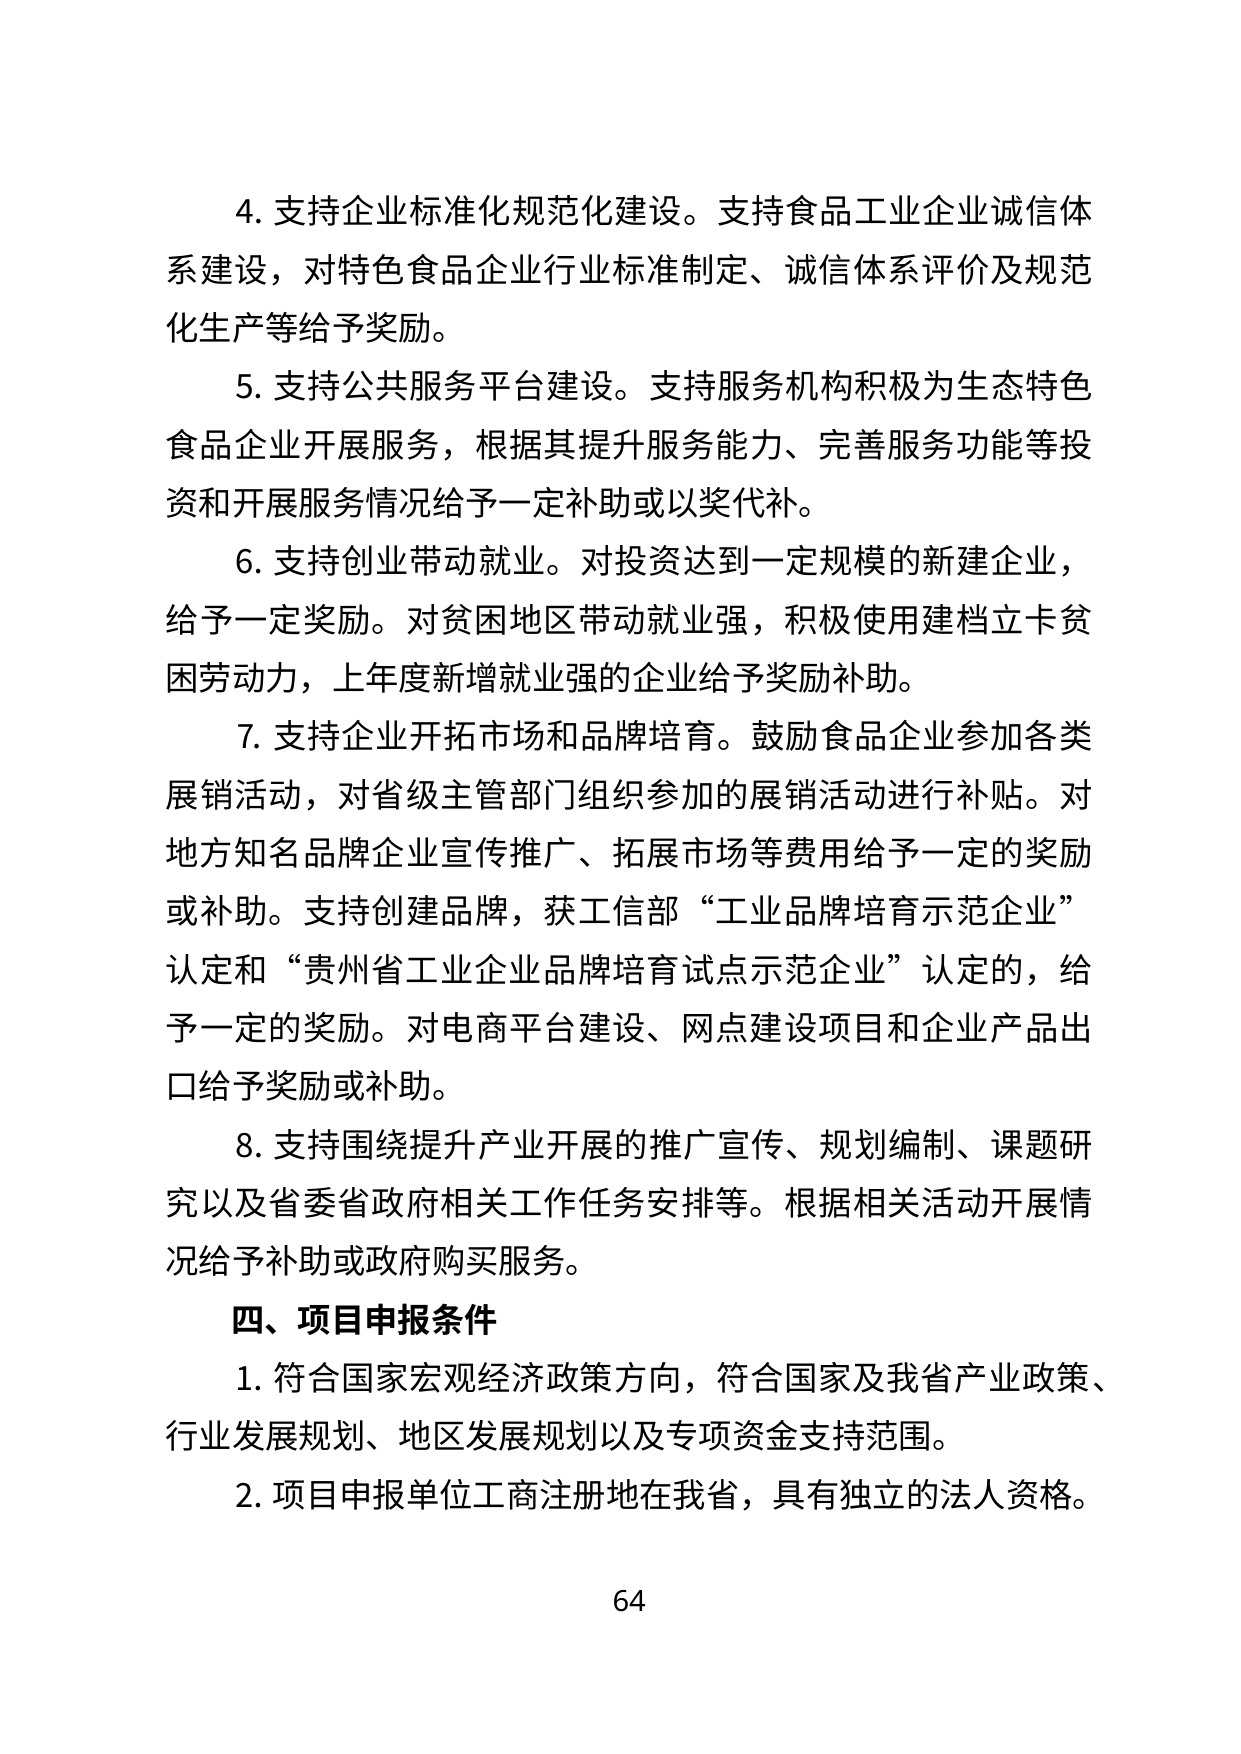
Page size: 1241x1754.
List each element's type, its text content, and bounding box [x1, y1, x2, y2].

text ⒈符合国家宏观经济政策方向，符合国家及我省产业政策、行业发展规划、地区发展规划以及专项资金支持范围。 [165, 1344, 1093, 1461]
text ⒌支持公共服务平台建设。支持服务机构积极为生态特色食品企业开展服务，根据其提升服务能力、完善服务功能等投资和开展服务情况给予一定补助或以奖代补。 [165, 352, 1093, 527]
text ⒉项目申报单位工商注册地在我省，具有独立的法人资格。 [165, 1461, 1093, 1519]
text ⒎支持企业开拓市场和品牌培育。鼓励食品企业参加各类展销活动，对省级主管部门组织参加的展销活动进行补贴。对地方知名品牌企业宣传推广、拓展市场等费用给予一定的奖励或补助。支持创建品牌，获工信部“工业品牌培育示范企业”认定和“贵州省工业企业品牌培育试点示范企业”认定的，给予一定的奖励。对电商平台建设、网点建设项目和企业产品出口给予奖励或补助。 [165, 702, 1093, 1111]
text ⒍支持创业带动就业。对投资达到一定规模的新建企业，给予一定奖励。对贫困地区带动就业强，积极使用建档立卡贫困劳动力，上年度新增就业强的企业给予奖励补助。 [165, 527, 1093, 702]
text ⒋支持企业标准化规范化建设。支持食品工业企业诚信体系建设，对特色食品企业行业标准制定、诚信体系评价及规范化生产等给予奖励。 [165, 177, 1093, 352]
text ⒏支持围绕提升产业开展的推广宣传、规划编制、课题研究以及省委省政府相关工作任务安排等。根据相关活动开展情况给予补助或政府购买服务。 [165, 1111, 1093, 1286]
text 四、项目申报条件 [165, 1286, 1093, 1344]
